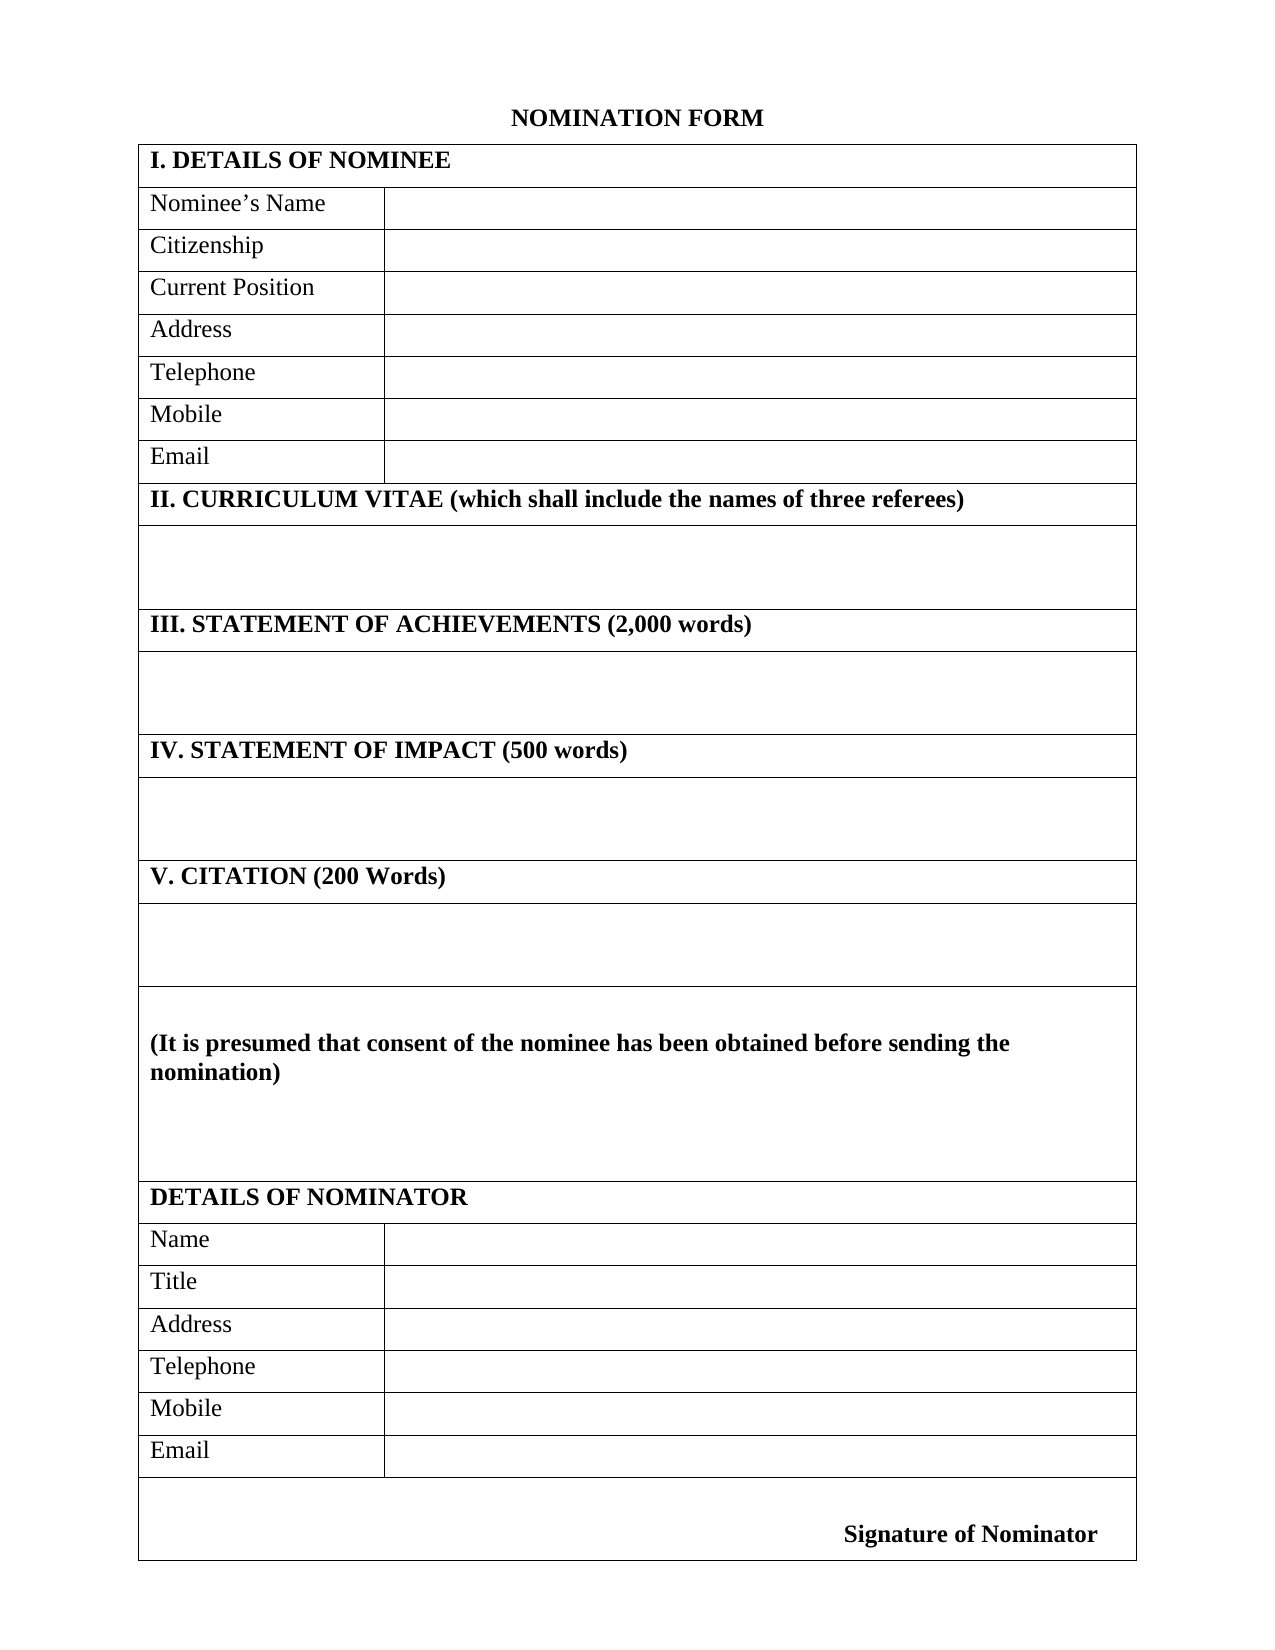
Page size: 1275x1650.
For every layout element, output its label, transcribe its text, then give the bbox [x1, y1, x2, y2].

table_cell Name [139, 1224, 384, 1265]
table_cell Telephone [139, 1351, 384, 1392]
table_cell Current Position [139, 272, 384, 313]
table_cell III. STATEMENT OF ACHIEVEMENTS (2,000 words) [139, 610, 1136, 651]
table_cell (It is presumed that consent of the nominee has been obtained before sending the nomination) [139, 987, 1136, 1181]
table_cell V. CITATION (200 Words) [139, 861, 1136, 902]
table_cell [385, 272, 1136, 313]
table_cell Citizenship [139, 230, 384, 271]
table_cell Mobile [139, 1393, 384, 1434]
table_cell [385, 188, 1136, 229]
table_cell DETAILS OF NOMINATOR [139, 1182, 1136, 1223]
table_cell [385, 1436, 1136, 1477]
table_cell Telephone [139, 357, 384, 398]
table_cell [385, 1309, 1136, 1350]
table_cell II. CURRICULUM VITAE (which shall include the names of three referees) [139, 484, 1136, 525]
table_cell [385, 399, 1136, 440]
table_cell [385, 357, 1136, 398]
table_cell [385, 1266, 1136, 1308]
table_header NOMINATION FORM [139, 103, 1136, 144]
table_cell [385, 315, 1136, 356]
table_cell Address [139, 1309, 384, 1350]
table_cell Nominee’s Name [139, 188, 384, 229]
table_cell [139, 652, 1136, 734]
table_cell [139, 526, 1136, 608]
table_cell IV. STATEMENT OF IMPACT (500 words) [139, 735, 1136, 777]
table_cell Mobile [139, 399, 384, 440]
table_cell [139, 778, 1136, 860]
table_cell I. DETAILS OF NOMINEE [139, 145, 1136, 187]
table_cell [139, 904, 1136, 986]
table_cell Signature of Nominator [139, 1478, 1136, 1560]
table_cell [385, 1224, 1136, 1265]
table_cell Email [139, 1436, 384, 1477]
table_cell [385, 230, 1136, 271]
table_cell Email [139, 441, 384, 483]
table_cell [385, 441, 1136, 483]
table_cell Title [139, 1266, 384, 1308]
table_cell Address [139, 315, 384, 356]
table_cell [385, 1393, 1136, 1434]
table_cell [385, 1351, 1136, 1392]
